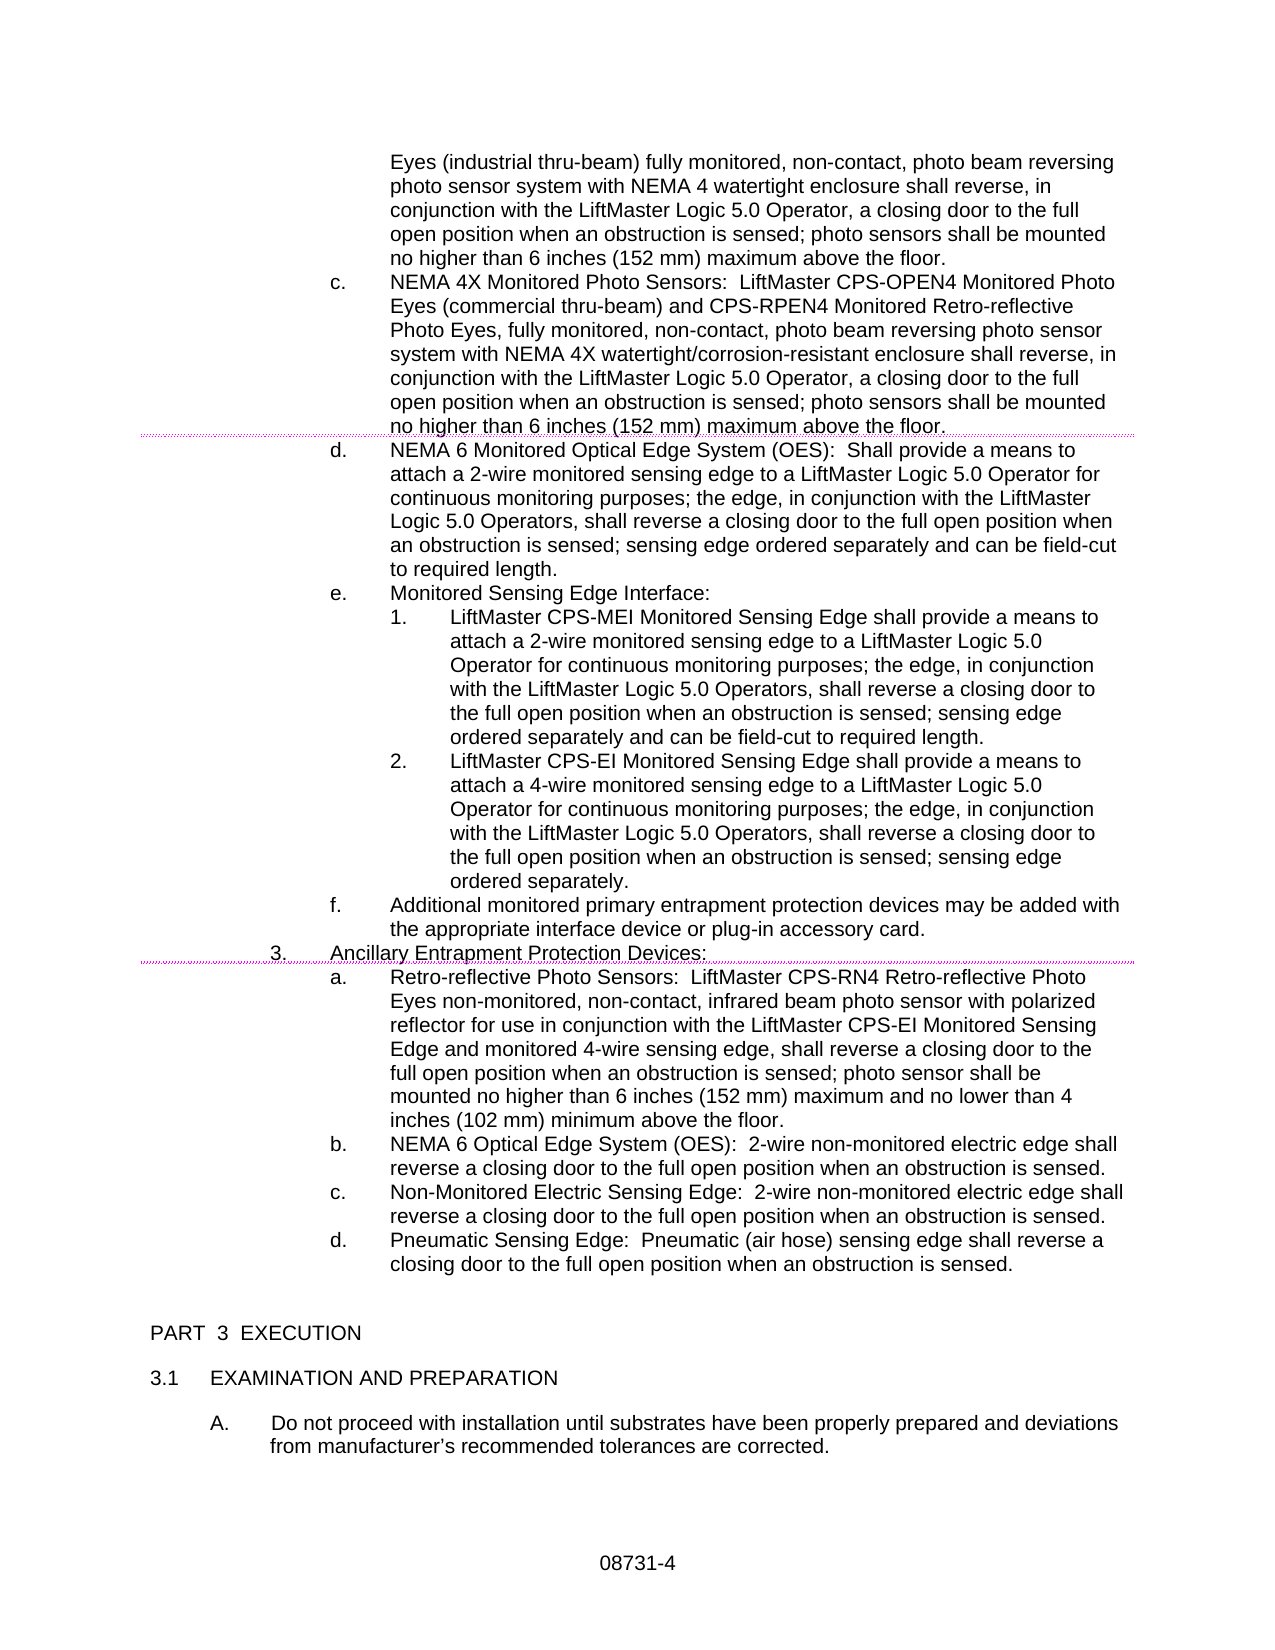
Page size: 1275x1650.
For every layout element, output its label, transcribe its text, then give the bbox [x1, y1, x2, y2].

list Additional monitored primary entrapment protection devices may be added with the appropriate interface device or plug-in accessory card. [330, 893, 1125, 941]
list EXECUTION [150, 1321, 1125, 1345]
list NEMA 6 Optical Edge System (OES): 2-wire non-monitored electric edge shall reverse a closing door to the full open position when an obstruction is sensed. [330, 1132, 1125, 1180]
list Ancillary Entrapment Protection Devices: [270, 941, 1125, 964]
list Non-Monitored Electric Sensing Edge: 2-wire non-monitored electric edge shall reverse a closing door to the full open position when an obstruction is sensed. [330, 1180, 1125, 1228]
list EXAMINATION AND PREPARATION [150, 1366, 1125, 1389]
list Monitored Sensing Edge Interface: [330, 581, 1125, 605]
list Retro-reflective Photo Sensors: LiftMaster CPS-RN4 Retro-reflective Photo Eyes non-monitored, non-contact, infrared beam photo sensor with polarized reflector for use in conjunction with the LiftMaster CPS-EI Monitored Sensing Edge and monitored 4-wire sensing edge, shall reverse a closing door to the full open position when an obstruction is sensed; photo sensor shall be mounted no higher than 6 inches (152 mm) maximum and no lower than 4 inches (102 mm) minimum above the floor. [330, 964, 1125, 1132]
list LiftMaster CPS-MEI Monitored Sensing Edge shall provide a means to attach a 2-wire monitored sensing edge to a LiftMaster Logic 5.0 Operator for continuous monitoring purposes; the edge, in conjunction with the LiftMaster Logic 5.0 Operators, shall reverse a closing door to the full open position when an obstruction is sensed; sensing edge ordered separately and can be field-cut to required length. [390, 605, 1125, 749]
list Do not proceed with installation until substrates have been properly prepared and deviations from manufacturer’s recommended tolerances are corrected. [210, 1410, 1125, 1458]
list NEMA 4X Monitored Photo Sensors: LiftMaster CPS-OPEN4 Monitored Photo Eyes (commercial thru-beam) and CPS-RPEN4 Monitored Retro-reflective Photo Eyes, fully monitored, non-contact, photo beam reversing photo sensor system with NEMA 4X watertight/corrosion-resistant enclosure shall reverse, in conjunction with the LiftMaster Logic 5.0 Operator, a closing door to the full open position when an obstruction is sensed; photo sensors shall be mounted no higher than 6 inches (152 mm) maximum above the floor. [330, 270, 1125, 437]
list LiftMaster CPS-EI Monitored Sensing Edge shall provide a means to attach a 4-wire monitored sensing edge to a LiftMaster Logic 5.0 Operator for continuous monitoring purposes; the edge, in conjunction with the LiftMaster Logic 5.0 Operators, shall reverse a closing door to the full open position when an obstruction is sensed; sensing edge ordered separately. [390, 749, 1125, 893]
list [330, 150, 1125, 270]
list Pneumatic Sensing Edge: Pneumatic (air hose) sensing edge shall reverse a closing door to the full open position when an obstruction is sensed. [330, 1228, 1125, 1276]
list NEMA 6 Monitored Optical Edge System (OES): Shall provide a means to attach a 2-wire monitored sensing edge to a LiftMaster Logic 5.0 Operator for continuous monitoring purposes; the edge, in conjunction with the LiftMaster Logic 5.0 Operators, shall reverse a closing door to the full open position when an obstruction is sensed; sensing edge ordered separately and can be field-cut to required length. [330, 437, 1125, 581]
